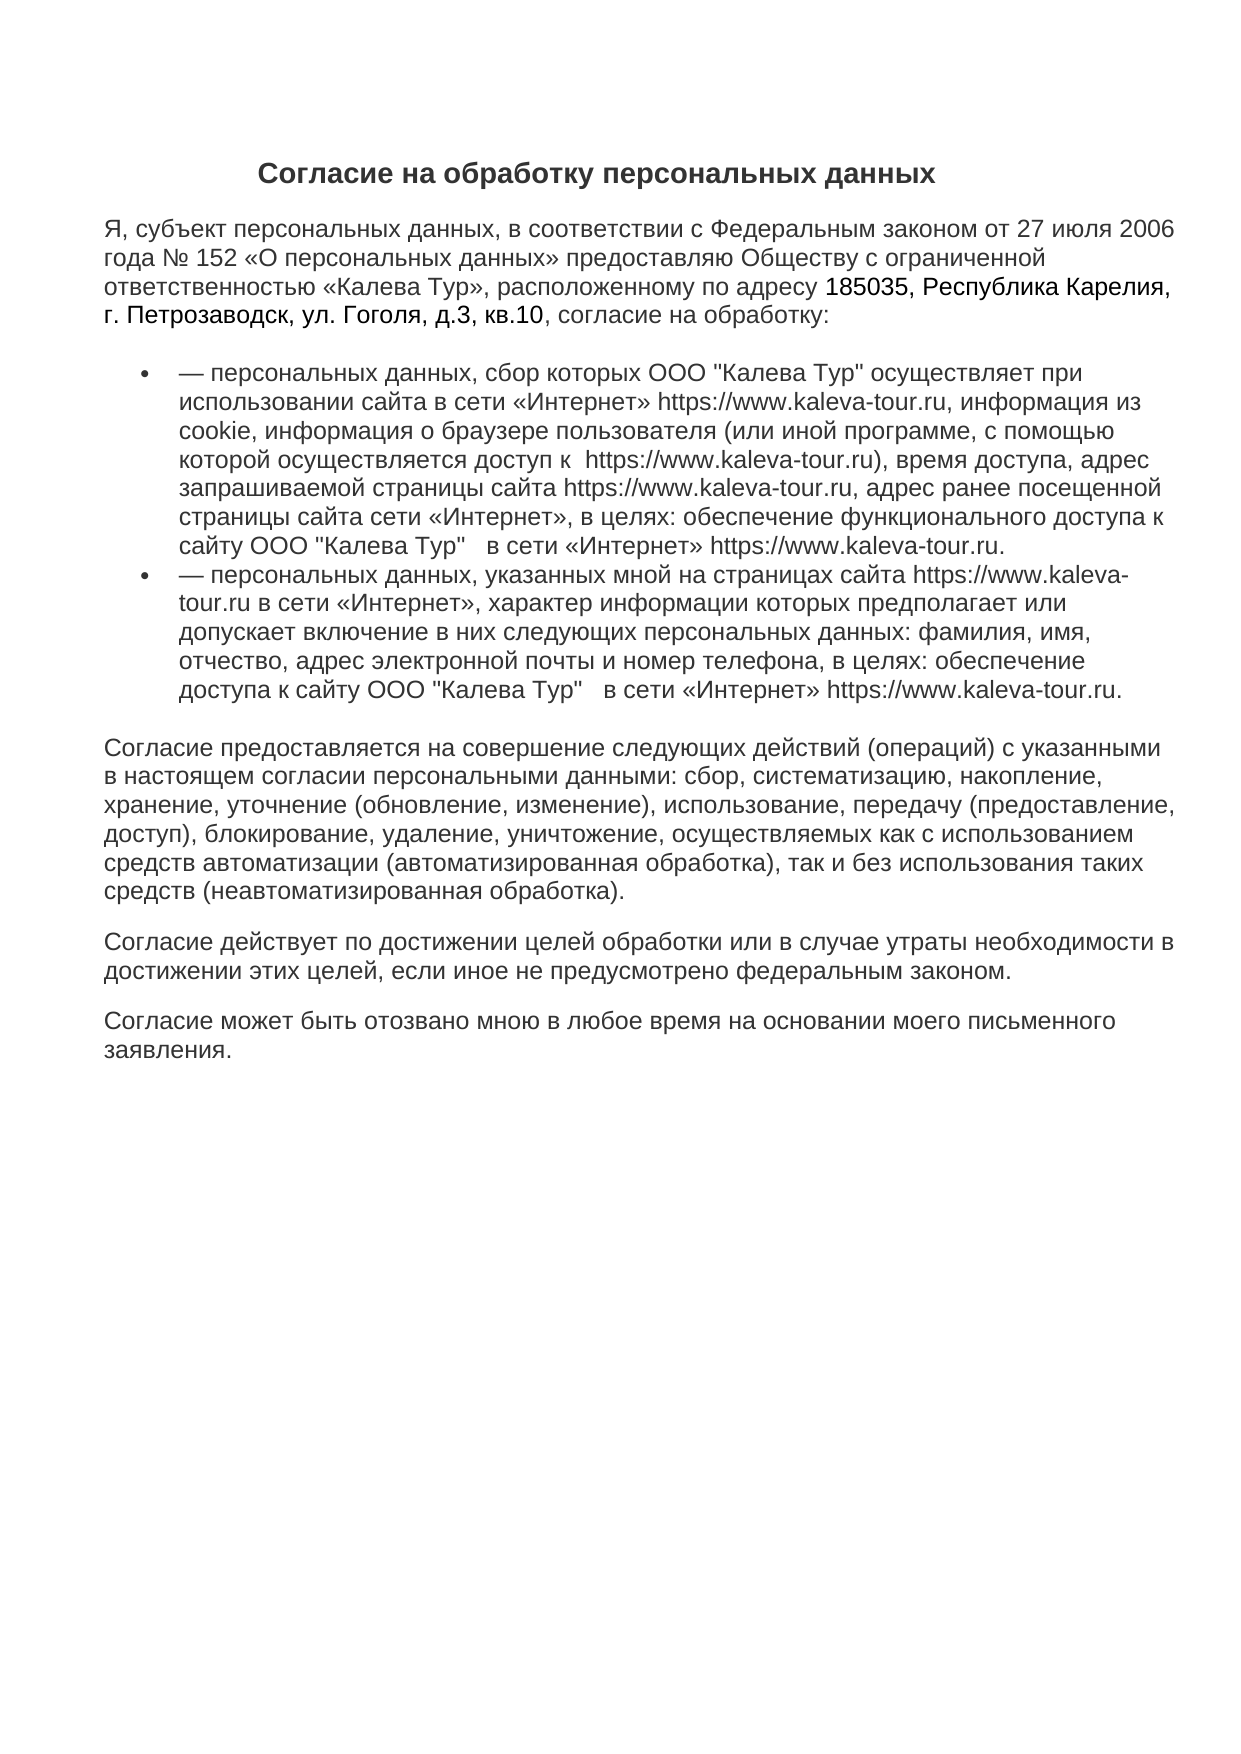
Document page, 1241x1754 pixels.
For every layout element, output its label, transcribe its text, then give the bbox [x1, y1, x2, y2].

text Я, субъект персональных данных, в соответствии с Федеральным законом от 27 июля 2006 года № 152 «О персональных данных» предоставляю Обществу с ограниченной ответственностью «Калева Тур», расположенному по адресу 185035, Республика Карелия, г. Петрозаводск, ул. Гоголя, д.3, кв.10, согласие на обработку: [103, 214, 1181, 329]
list — персональных данных, указанных мной на страницах сайта https://www.kaleva-tour.ru в сети «Интернет», характер информации которых предполагает или допускает включение в них следующих персональных данных: фамилия, имя, отчество, адрес электронной почты и номер телефона, в целях: обеспечение доступа к сайту ООО "Калева Тур" в сети «Интернет» https://www.kaleva-tour.ru. [141, 559, 1181, 703]
list — персональных данных, сбор которых ООО "Калева Тур" осуществляет при использовании сайта в сети «Интернет» https://www.kaleva-tour.ru, информация из cookie, информация о браузере пользователя (или иной программе, с помощью которой осуществляется доступ к https://www.kaleva-tour.ru), время доступа, адрес запрашиваемой страницы сайта https://www.kaleva-tour.ru, адрес ранее посещенной страницы сайта сети «Интернет», в целях: обеспечение функционального доступа к сайту ООО "Калева Тур" в сети «Интернет» https://www.kaleva-tour.ru. [141, 358, 1181, 559]
text Согласие на обработку персональных данных [103, 156, 1181, 189]
text Согласие действует по достижении целей обработки или в случае утраты необходимости в достижении этих целей, если иное не предусмотрено федеральным законом. [103, 927, 1181, 984]
text Согласие может быть отозвано мною в любое время на основании моего письменного заявления. [103, 1006, 1181, 1064]
text Согласие предоставляется на совершение следующих действий (операций) с указанными в настоящем согласии персональными данными: сбор, систематизацию, накопление, хранение, уточнение (обновление, изменение), использование, передачу (предоставление, доступ), блокирование, удаление, уничтожение, осуществляемых как с использованием средств автоматизации (автоматизированная обработка), так и без использования таких средств (неавтоматизированная обработка). [103, 732, 1181, 905]
